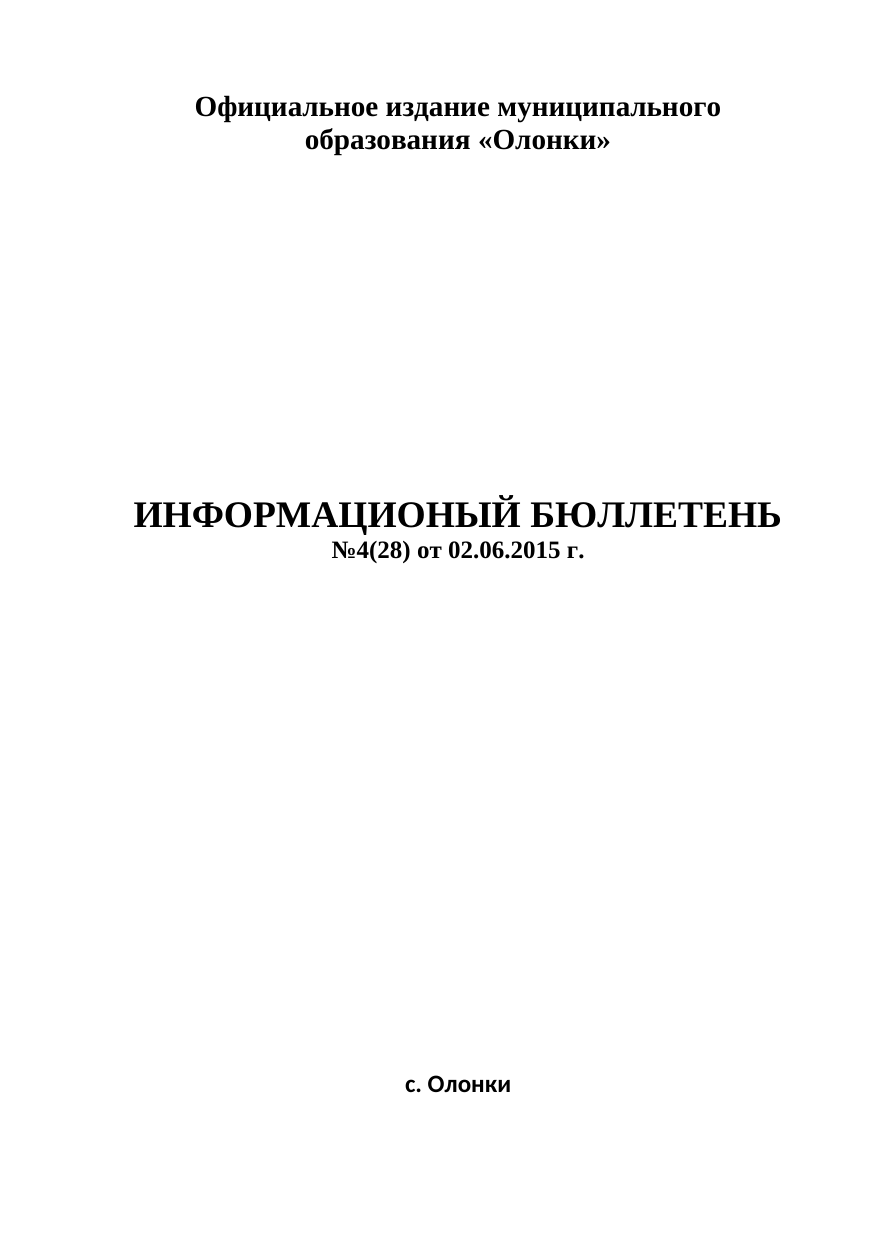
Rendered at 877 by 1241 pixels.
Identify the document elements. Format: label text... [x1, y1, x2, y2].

text образования «Олонки» [118, 122, 797, 156]
text Официальное издание муниципального [118, 89, 797, 122]
text ИНФОРМАЦИОНЫЙ БЮЛЛЕТЕНЬ [118, 492, 797, 535]
text №4(28) от 02.06.2015 г. [118, 535, 797, 564]
text с. Олонки [118, 1068, 797, 1099]
